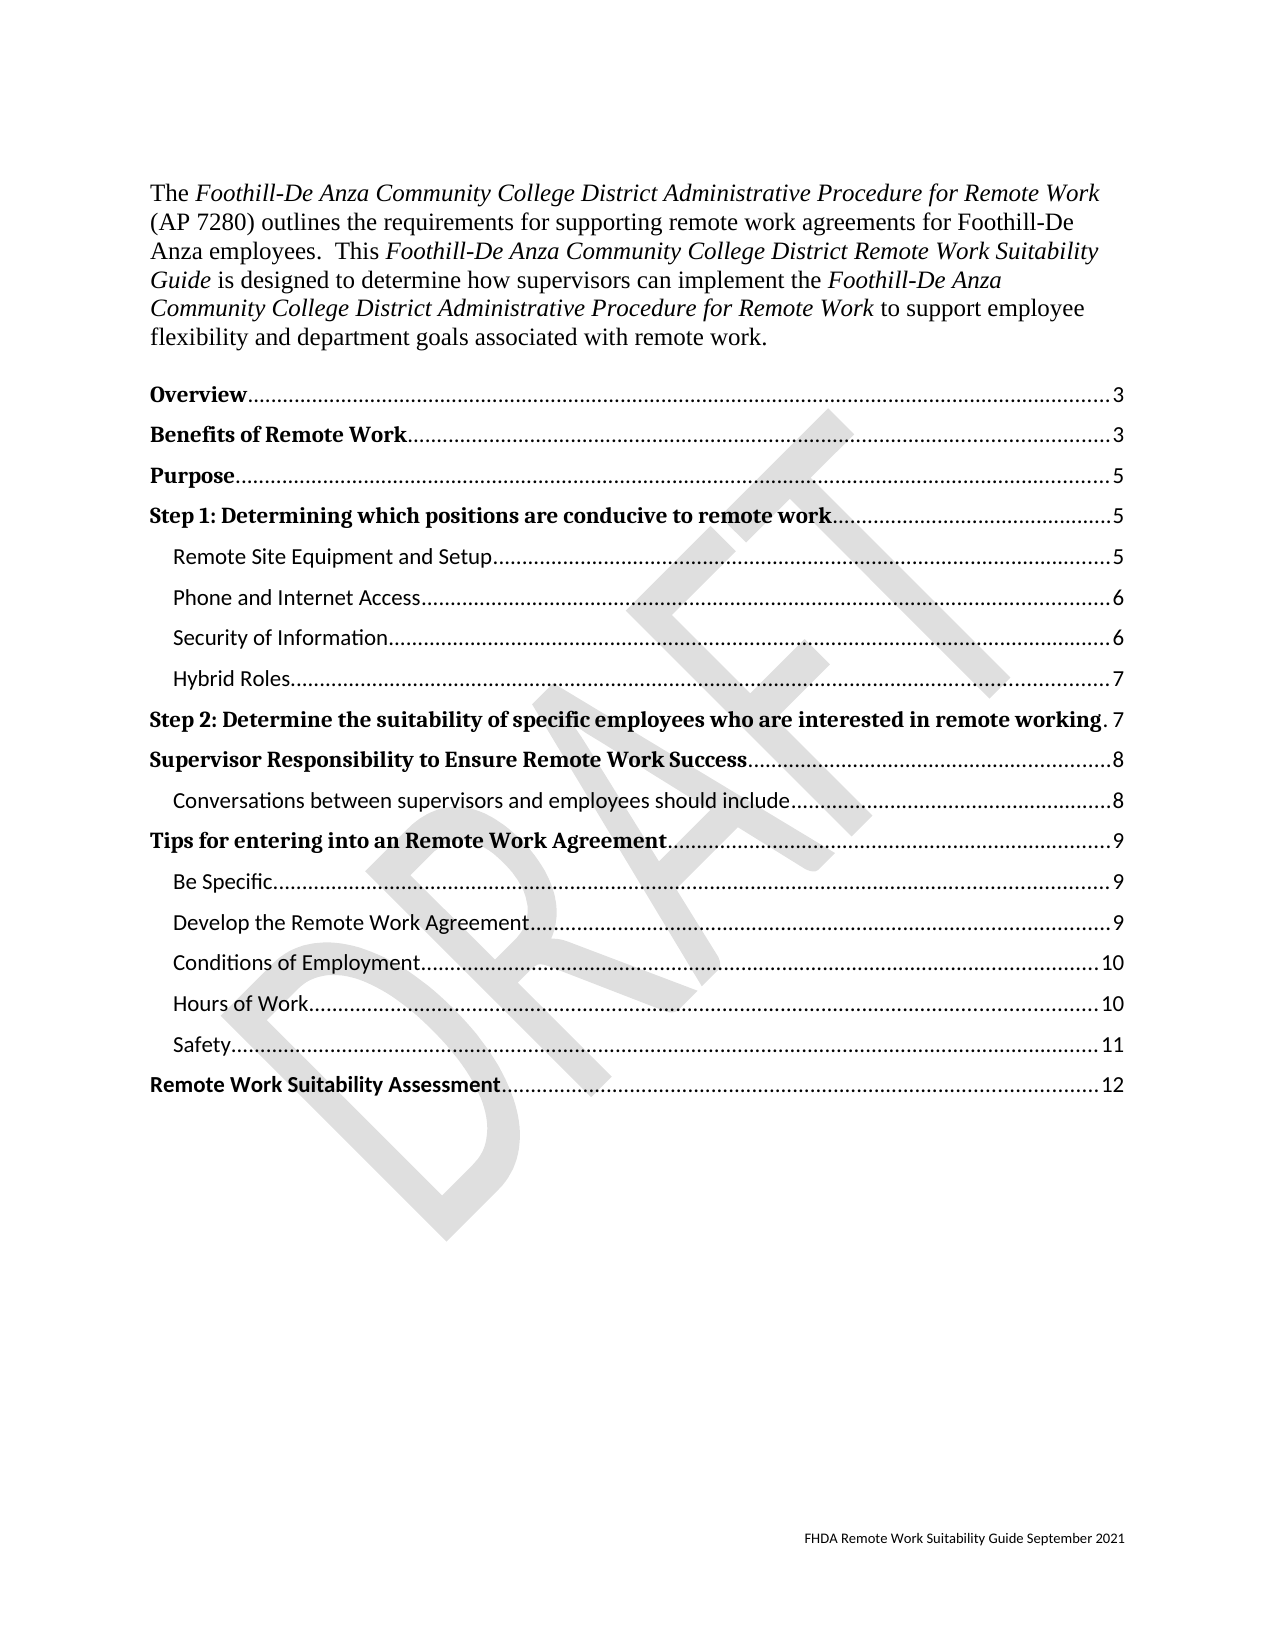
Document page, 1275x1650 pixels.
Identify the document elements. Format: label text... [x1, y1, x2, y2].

text The Foothill-De Anza Community College District Administrative Procedure for Remote Work (AP 7280) outlines the requirements for supporting remote work agreements for Foothill-De Anza employees. This Foothill-De Anza Community College District Remote Work Suitability Guide is designed to determine how supervisors can implement the Foothill-De Anza Community College District Administrative Procedure for Remote Work to support employee flexibility and department goals associated with remote work. [150, 178, 1125, 351]
